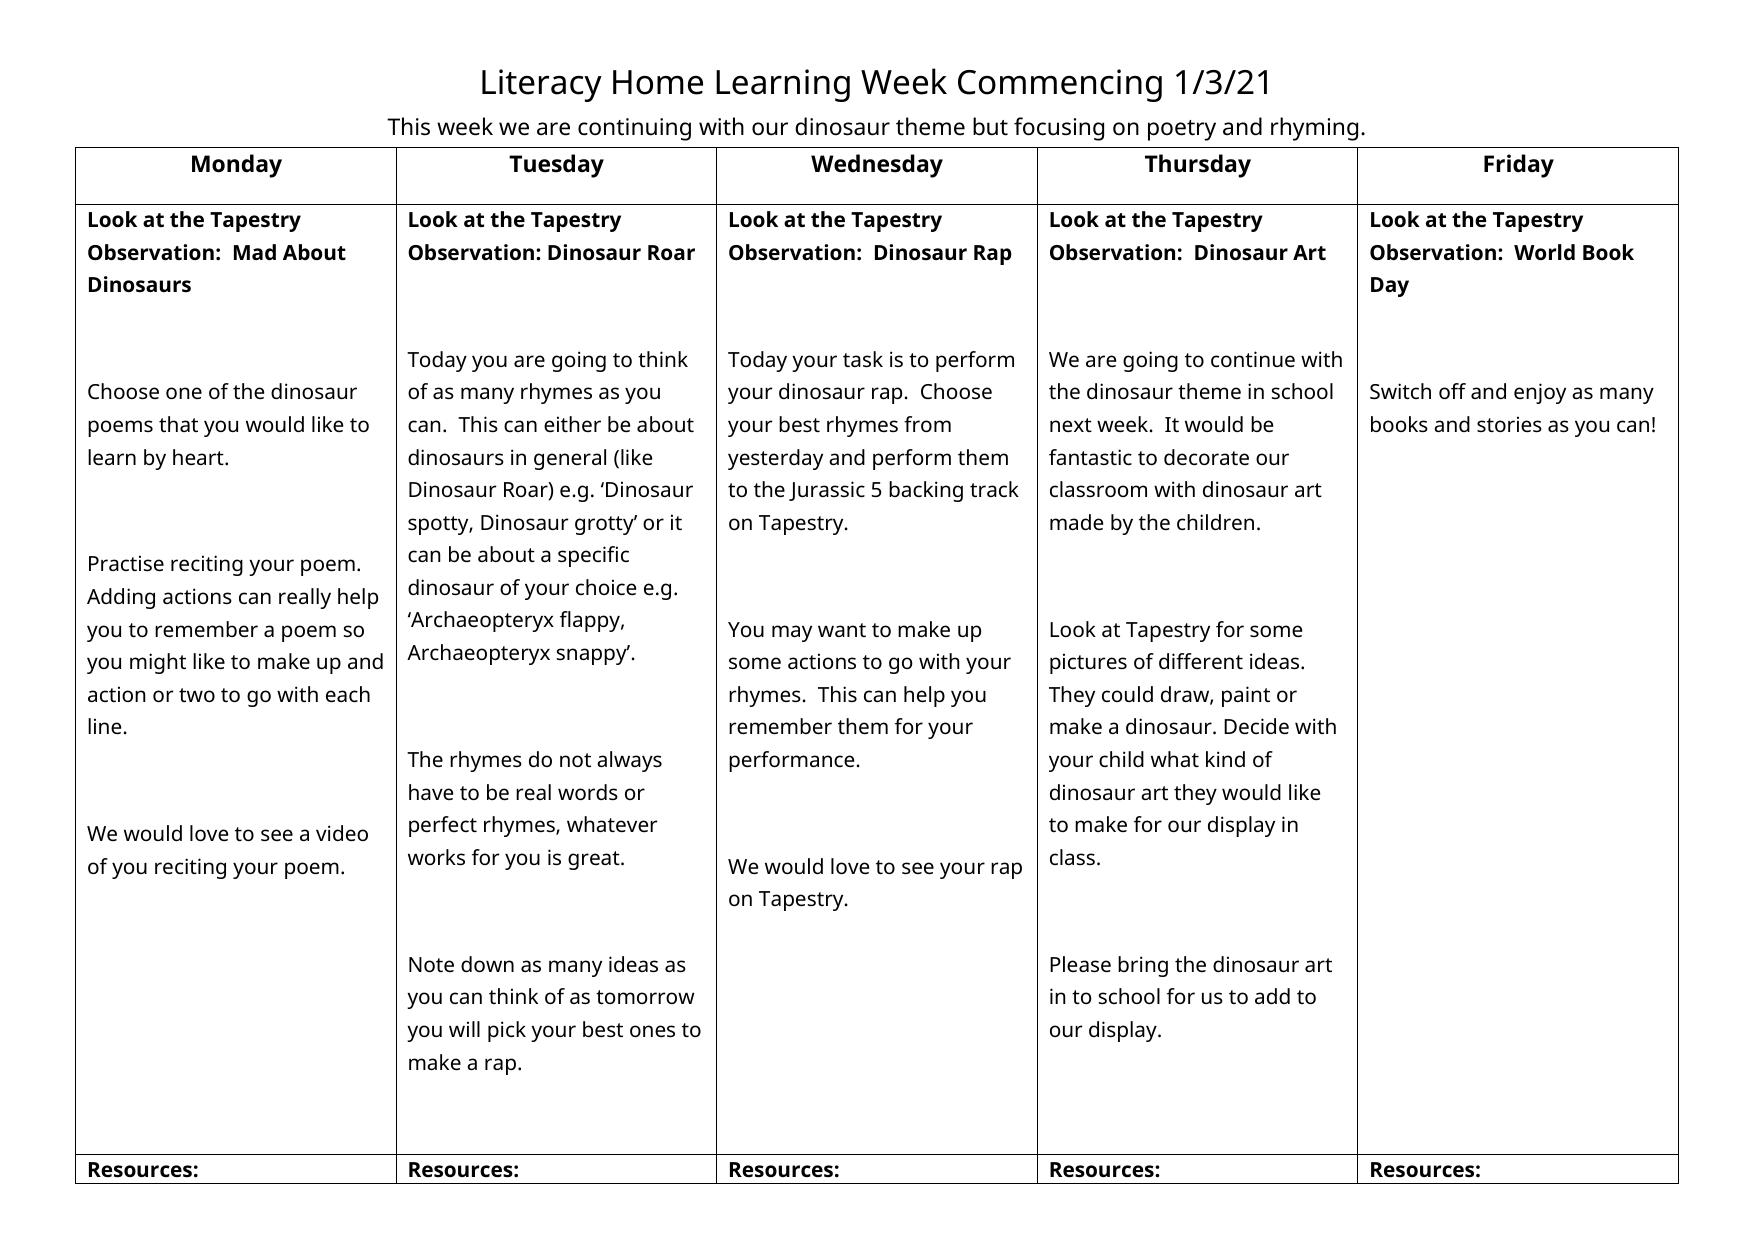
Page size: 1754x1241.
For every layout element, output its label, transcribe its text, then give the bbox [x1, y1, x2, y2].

table_cell Look at the Tapestry Observation: Mad About Dinosaurs Choose one of the dinosaur poems that you would like to learn by heart. Practise reciting your poem. Adding actions can really help you to remember a poem so you might like to make up and action or two to go with each line. We would love to see a video of you reciting your poem. [76, 205, 396, 1154]
table_header Friday [1358, 148, 1678, 204]
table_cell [76, 1155, 396, 1183]
text This week we are continuing with our dinosaur theme but focusing on poetry and rhyming. [75, 111, 1679, 143]
text Literacy Home Learning Week Commencing 1/3/21 [75, 59, 1679, 104]
table_cell Resources: Books! [1358, 1155, 1678, 1183]
table_cell Look at the Tapestry Observation: World Book Day Switch off and enjoy as many books and stories as you can! [1358, 205, 1678, 1154]
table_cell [1038, 1155, 1357, 1183]
table_cell Look at the Tapestry Observation: Dinosaur Roar Today you are going to think of as many rhymes as you can. This can either be about dinosaurs in general (like Dinosaur Roar) e.g. ‘Dinosaur spotty, Dinosaur grotty’ or it can be about a specific dinosaur of your choice e.g. ‘Archaeopteryx flappy, Archaeopteryx snappy’. The rhymes do not always have to be real words or perfect rhymes, whatever works for you is great. Note down as many ideas as you can think of as tomorrow you will pick your best ones to make a rap. [397, 205, 716, 1154]
table_cell Look at the Tapestry Observation: Dinosaur Rap Today your task is to perform your dinosaur rap. Choose your best rhymes from yesterday and perform them to the Jurassic 5 backing track on Tapestry. You may want to make up some actions to go with your rhymes. This can help you remember them for your performance. We would love to see your rap on Tapestry. [717, 205, 1037, 1154]
table_header Tuesday [397, 148, 716, 204]
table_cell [397, 1155, 716, 1183]
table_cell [717, 1155, 1037, 1183]
table_cell Look at the Tapestry Observation: Dinosaur Art We are going to continue with the dinosaur theme in school next week. It would be fantastic to decorate our classroom with dinosaur art made by the children. Look at Tapestry for some pictures of different ideas. They could draw, paint or make a dinosaur. Decide with your child what kind of dinosaur art they would like to make for our display in class. Please bring the dinosaur art in to school for us to add to our display. [1038, 205, 1357, 1154]
table_header Wednesday [717, 148, 1037, 204]
table_header Thursday [1038, 148, 1357, 204]
table_header Monday [76, 148, 396, 204]
